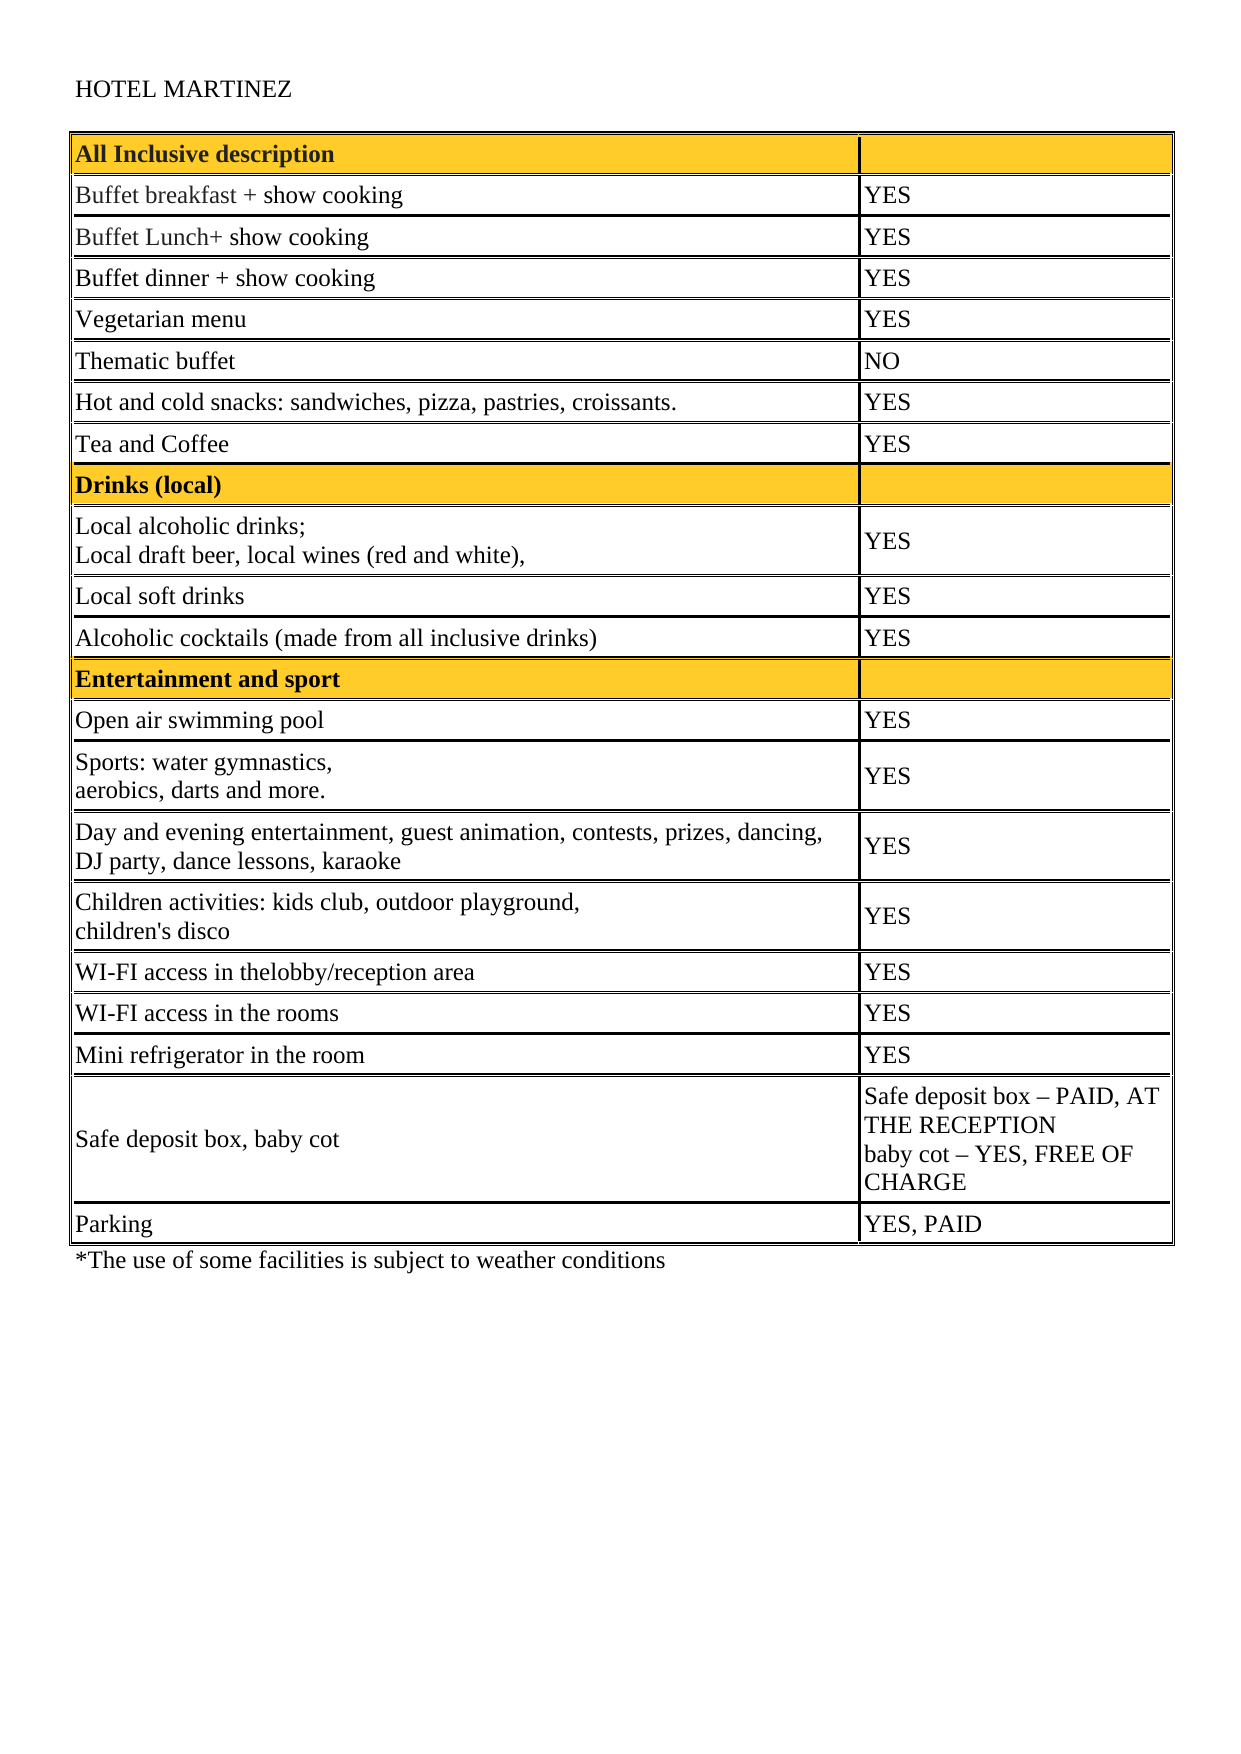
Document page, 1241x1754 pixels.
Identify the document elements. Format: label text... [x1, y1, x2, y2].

table_cell Safe deposit box – PAID, AT THE RECEPTION baby cot – YES, FREE OF CHARGE [861, 1073, 1172, 1201]
table_cell Buffet dinner + show cooking [72, 255, 858, 297]
table_cell YES [859, 991, 1173, 1032]
table_cell Day and evening entertainment, guest animation, contests, prizes, dancing, DJ party, dance lessons, karaoke [72, 809, 858, 879]
table_cell [861, 462, 1172, 503]
table_cell Hot and cold snacks: sandwiches, pizza, pastries, croissants. [72, 379, 858, 421]
table_cell YES [861, 615, 1172, 656]
table_cell YES [859, 421, 1173, 462]
table_cell YES [861, 949, 1172, 991]
table_cell YES [861, 739, 1172, 809]
table_cell Entertainment and sport [72, 656, 858, 698]
table_cell YES [861, 1032, 1172, 1073]
table_cell Buffet Lunch+ show cooking [72, 214, 858, 255]
table_cell YES [859, 297, 1173, 338]
table_cell Sports: water gymnastics, aerobics, darts and more. [72, 739, 858, 809]
table_cell YES [861, 214, 1172, 255]
table_cell Safe deposit box, baby cot [72, 1073, 858, 1201]
table_cell Parking [72, 1201, 859, 1242]
table_header All Inclusive description [72, 133, 859, 173]
table_header [859, 135, 1172, 173]
table_cell Local soft drinks [72, 574, 858, 615]
text *The use of some facilities is subject to weather conditions [75, 1246, 1165, 1274]
table_cell YES [861, 379, 1172, 421]
table_cell Tea and Coffee [70, 421, 859, 462]
table_cell WI-FI access in thelobby/reception area [72, 949, 858, 991]
table_cell Mini refrigerator in the room [72, 1032, 858, 1073]
table_cell Buffet breakfast + show cooking [70, 173, 859, 214]
table_cell YES [861, 809, 1172, 879]
table_cell YES [859, 698, 1173, 739]
table_cell WI-FI access in the rooms [70, 991, 859, 1032]
table_cell Тhematic buffet [72, 338, 858, 379]
table_cell YES [861, 255, 1172, 297]
table_cell Local alcoholic drinks; Local draft beer, local wines (red and white), [72, 504, 858, 573]
table_cell Children activities: kids club, outdoor playground, children's disco [72, 879, 858, 949]
table_cell NO [861, 338, 1172, 379]
table_cell YES [859, 173, 1173, 214]
table_cell Alcoholic cocktails (made from all inclusive drinks) [72, 615, 858, 656]
table_cell Vegetarian menu [70, 297, 859, 338]
table_cell Drinks (local) [72, 462, 858, 503]
table_cell YES [861, 504, 1172, 573]
table_cell Open air swimming pool [70, 698, 859, 739]
table_cell [861, 656, 1172, 698]
table_cell YES [861, 574, 1172, 615]
table_cell YES, PAID [859, 1201, 1172, 1242]
table_cell YES [861, 879, 1172, 949]
